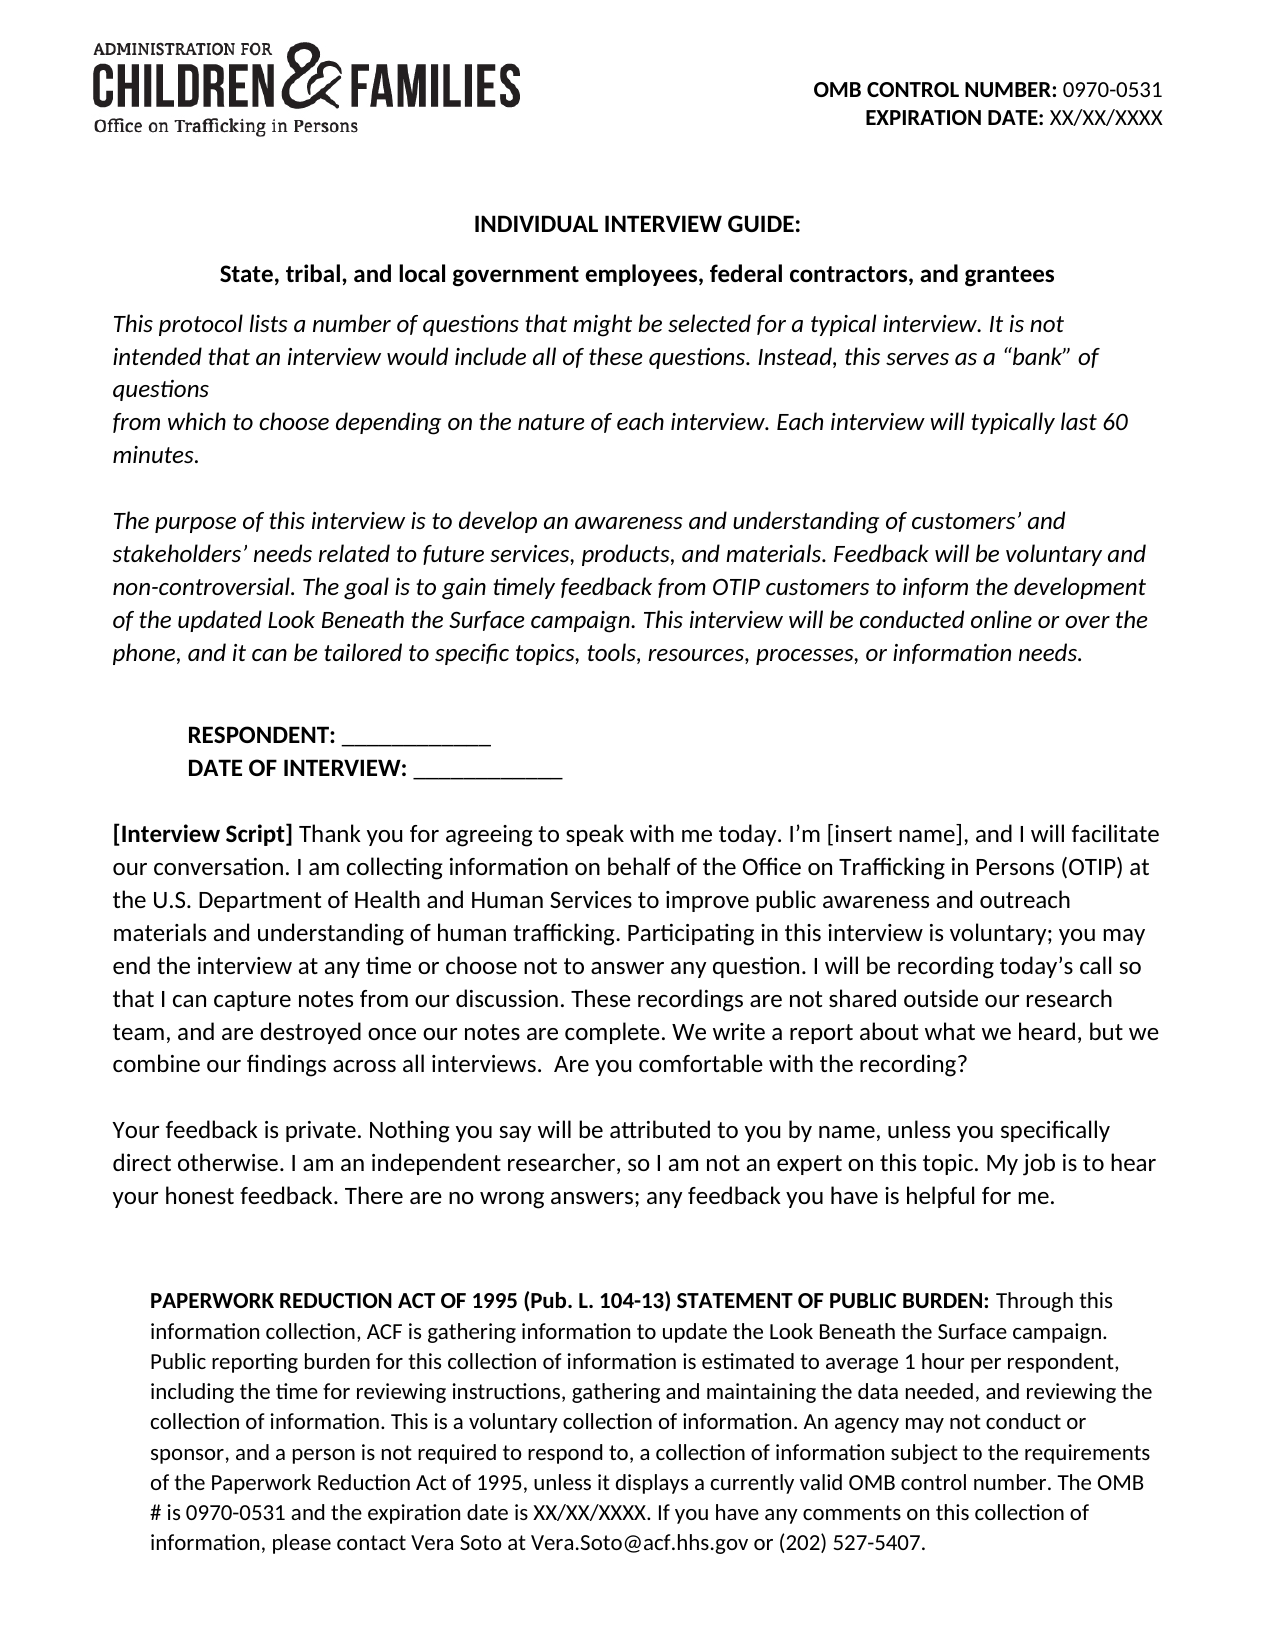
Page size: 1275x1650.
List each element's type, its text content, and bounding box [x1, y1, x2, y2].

text INDIVIDUAL INTERVIEW GUIDE: [112, 209, 1162, 239]
text This protocol lists a number of questions that might be selected for a typical interview. It is not intended that an interview would include all of these questions. Instead, this serves as a “bank” of questions [112, 308, 1162, 404]
text from which to choose depending on the nature of each interview. Each interview will typically last 60 minutes. [112, 407, 1162, 470]
text Your feedback is private. Nothing you say will be attributed to you by name, unless you specifically direct otherwise. I am an independent researcher, so I am not an expert on this topic. My job is to hear your honest feedback. There are no wrong answers; any feedback you have is helpful for me. [112, 1114, 1162, 1211]
text [Interview Script] Thank you for agreeing to speak with me today. I’m [insert name], and I will facilitate our conversation. I am collecting information on behalf of the Office on Trafficking in Persons (OTIP) at the U.S. Department of Health and Human Services to improve public awareness and outreach materials and understanding of human trafficking. Participating in this interview is voluntary; you may end the interview at any time or choose not to answer any question. I will be recording today’s call so that I can capture notes from our discussion. These recordings are not shared outside our research team, and are destroyed once our notes are complete. We write a report about what we heard, but we combine our findings across all interviews. Are you comfortable with the recording? [112, 818, 1162, 1079]
picture [64, 0, 536, 163]
text DATE OF INTERVIEW: ____________ [112, 752, 1162, 783]
text The purpose of this interview is to develop an awareness and understanding of customers’ and stakeholders’ needs related to future services, products, and materials. Feedback will be voluntary and non-controversial. The goal is to gain timely feedback from OTIP customers to inform the development of the updated Look Beneath the Surface campaign. This interview will be conducted online or over the phone, and it can be tailored to specific topics, tools, resources, processes, or information needs. [112, 505, 1162, 667]
text State, tribal, and local government employees, federal contractors, and grantees [112, 258, 1162, 289]
text RESPONDENT: ____________ [112, 719, 1162, 750]
